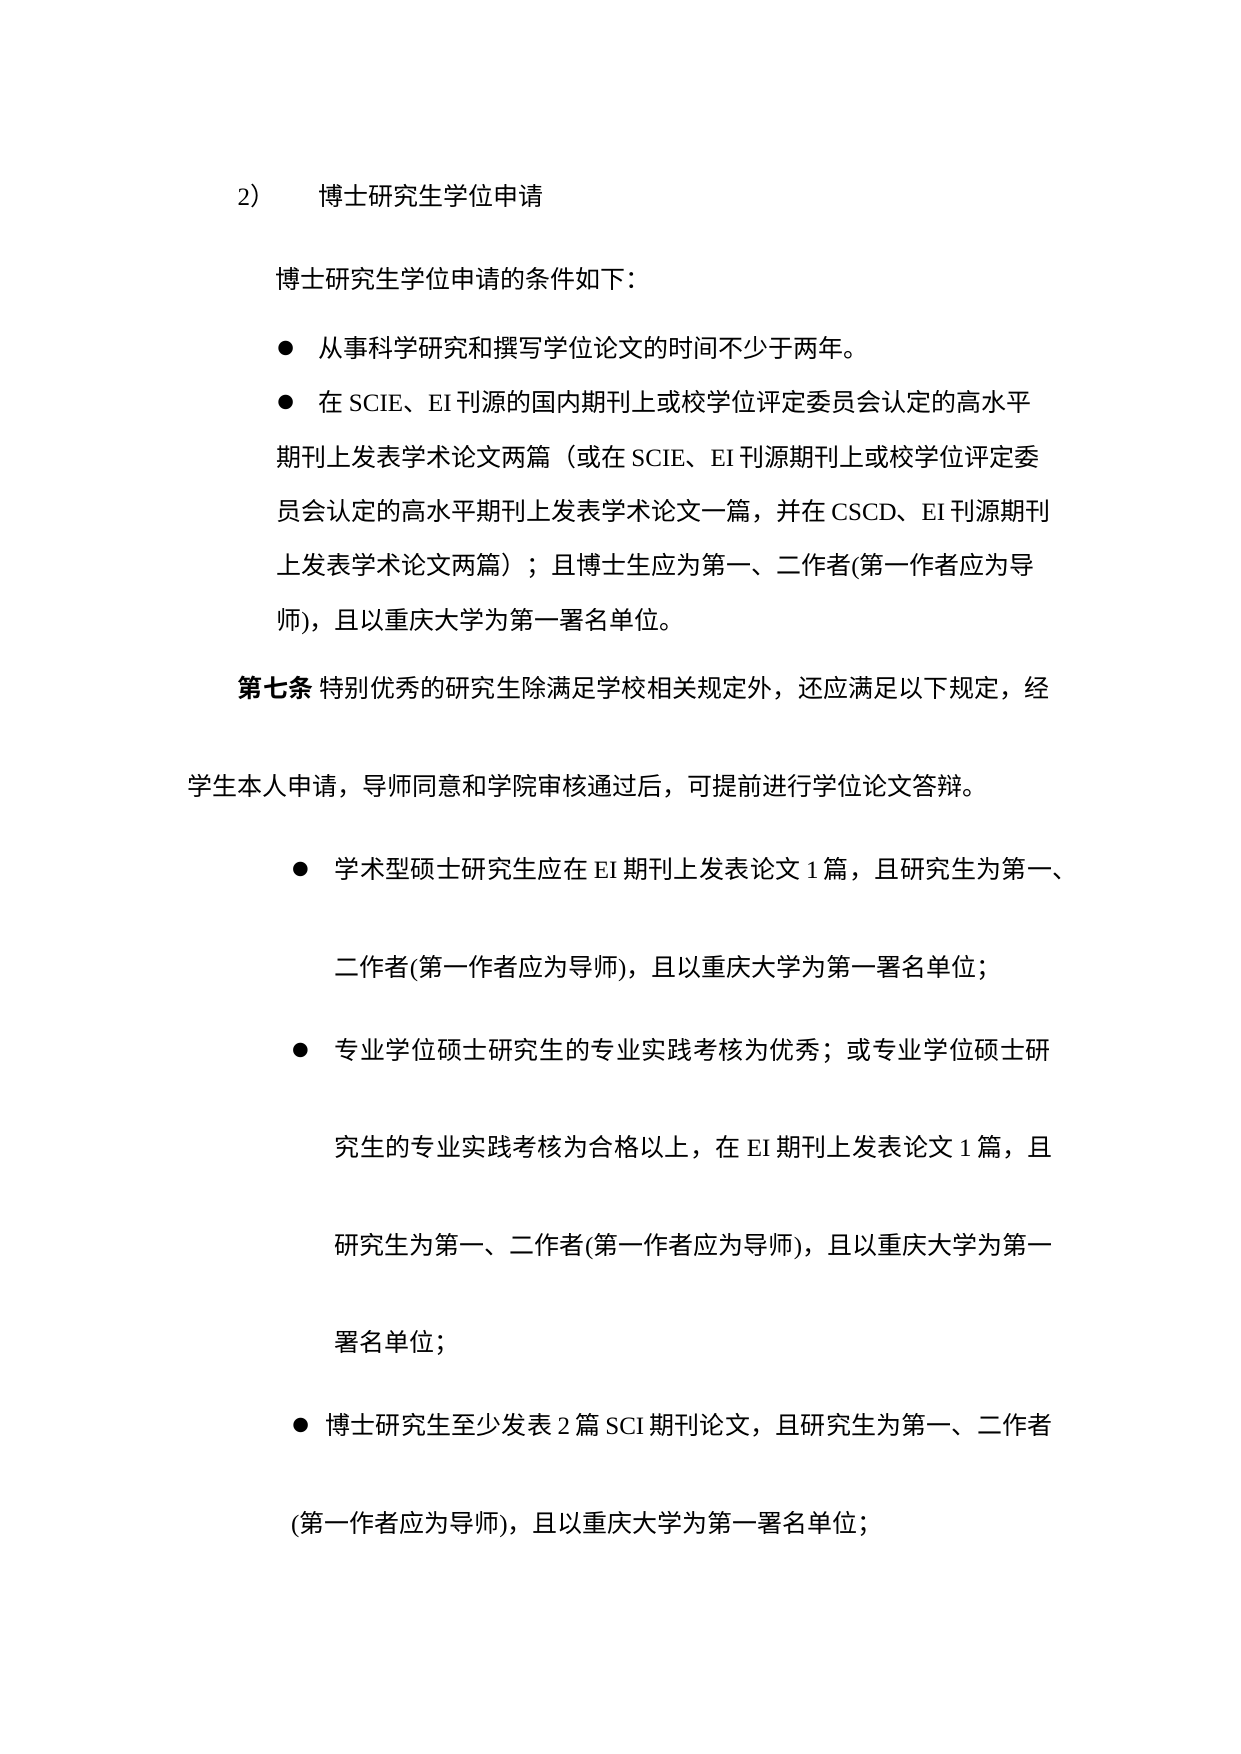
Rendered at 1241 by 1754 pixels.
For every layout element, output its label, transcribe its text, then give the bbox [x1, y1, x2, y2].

list 博士研究生学位申请的条件如下： [275, 245, 1053, 310]
list 博士研究生至少发表2篇SCI期刊论文，且研究生为第一、二作者(第一作者应为导师)，且以重庆大学为第一署名单位； [291, 1391, 1053, 1554]
list 学术型硕士研究生应在EI期刊上发表论文1篇，且研究生为第一、二作者(第一作者应为导师)，且以重庆大学为第一署名单位； [291, 835, 1053, 998]
list 博士研究生学位申请 [237, 162, 1053, 227]
list 在SCIE、EI刊源的国内期刊上或校学位评定委员会认定的高水平期刊上发表学术论文两篇（或在SCIE、EI刊源期刊上或校学位评定委员会认定的高水平期刊上发表学术论文一篇，并在CSCD、EI刊源期刊上发表学术论文两篇）；且博士生应为第一、二作者(第一作者应为导师)，且以重庆大学为第一署名单位。 [276, 383, 1053, 636]
text 第七条 特别优秀的研究生除满足学校相关规定外，还应满足以下规定，经学生本人申请，导师同意和学院审核通过后，可提前进行学位论文答辩。 [187, 654, 1053, 817]
list 专业学位硕士研究生的专业实践考核为优秀；或专业学位硕士研究生的专业实践考核为合格以上，在EI期刊上发表论文1篇，且研究生为第一、二作者(第一作者应为导师)，且以重庆大学为第一署名单位； [291, 1016, 1053, 1373]
list 从事科学研究和撰写学位论文的时间不少于两年。 [188, 328, 1053, 364]
